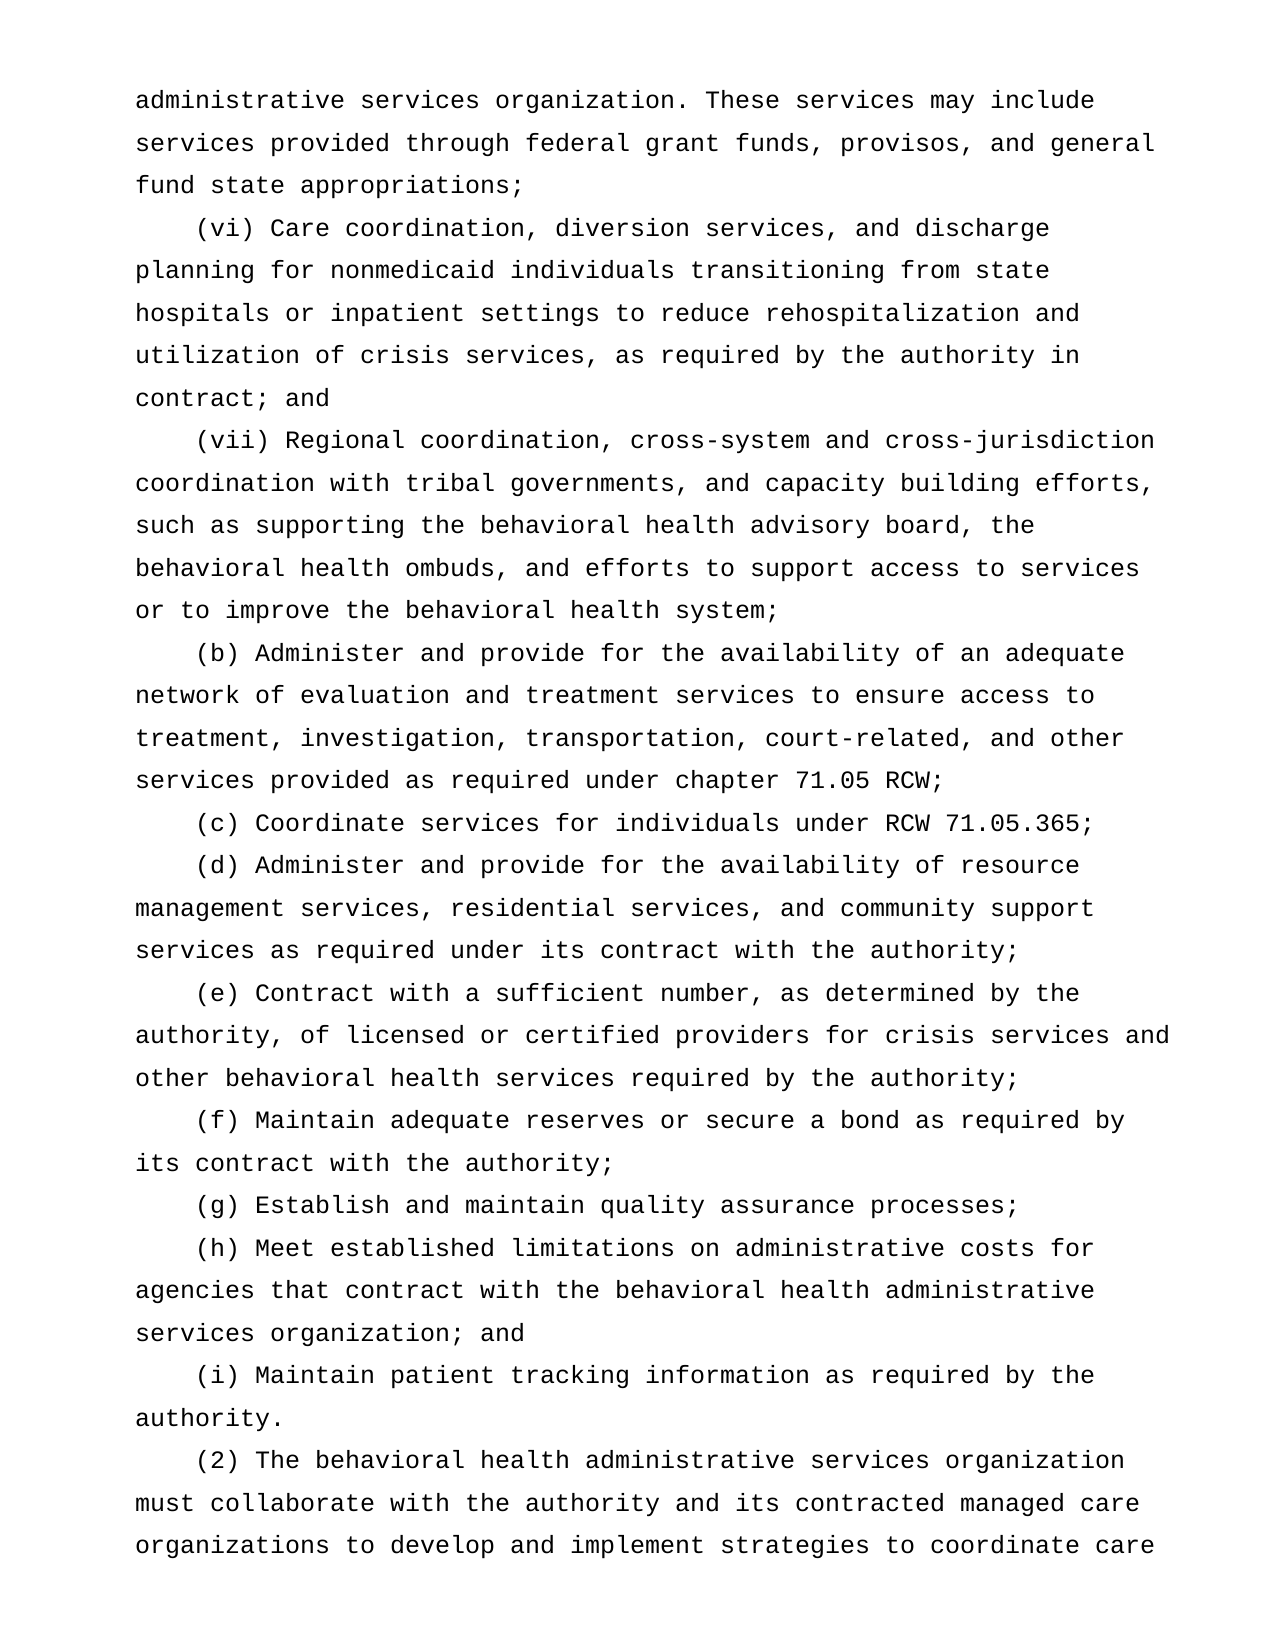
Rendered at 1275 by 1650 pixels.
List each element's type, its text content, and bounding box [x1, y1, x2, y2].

text (d) Administer and provide for the availability of resource management services, residential services, and community support services as required under its contract with the authority; [135, 840, 1170, 967]
text (i) Maintain patient tracking information as required by the authority. [135, 1350, 1170, 1435]
text (f) Maintain adequate reserves or secure a bond as required by its contract with the authority; [135, 1095, 1170, 1180]
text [135, 1435, 1170, 1562]
text (vii) Regional coordination, cross-system and cross-jurisdiction coordination with tribal governments, and capacity building efforts, such as supporting the behavioral health advisory board, the behavioral health ombuds, and efforts to support access to services or to improve the behavioral health system; [135, 415, 1170, 627]
text (g) Establish and maintain quality assurance processes; [135, 1180, 1170, 1222]
text (h) Meet established limitations on administrative costs for agencies that contract with the behavioral health administrative services organization; and [135, 1222, 1170, 1350]
text (e) Contract with a sufficient number, as determined by the authority, of licensed or certified providers for crisis services and other behavioral health services required by the authority; [135, 967, 1170, 1095]
text (b) Administer and provide for the availability of an adequate network of evaluation and treatment services to ensure access to treatment, investigation, transportation, court-related, and other services provided as required under chapter 71.05 RCW; [135, 627, 1170, 797]
text (vi) Care coordination, diversion services, and discharge planning for nonmedicaid individuals transitioning from state hospitals or inpatient settings to reduce rehospitalization and utilization of crisis services, as required by the authority in contract; and [135, 202, 1170, 415]
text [135, 75, 1170, 202]
text (c) Coordinate services for individuals under RCW 71.05.365; [135, 797, 1170, 840]
